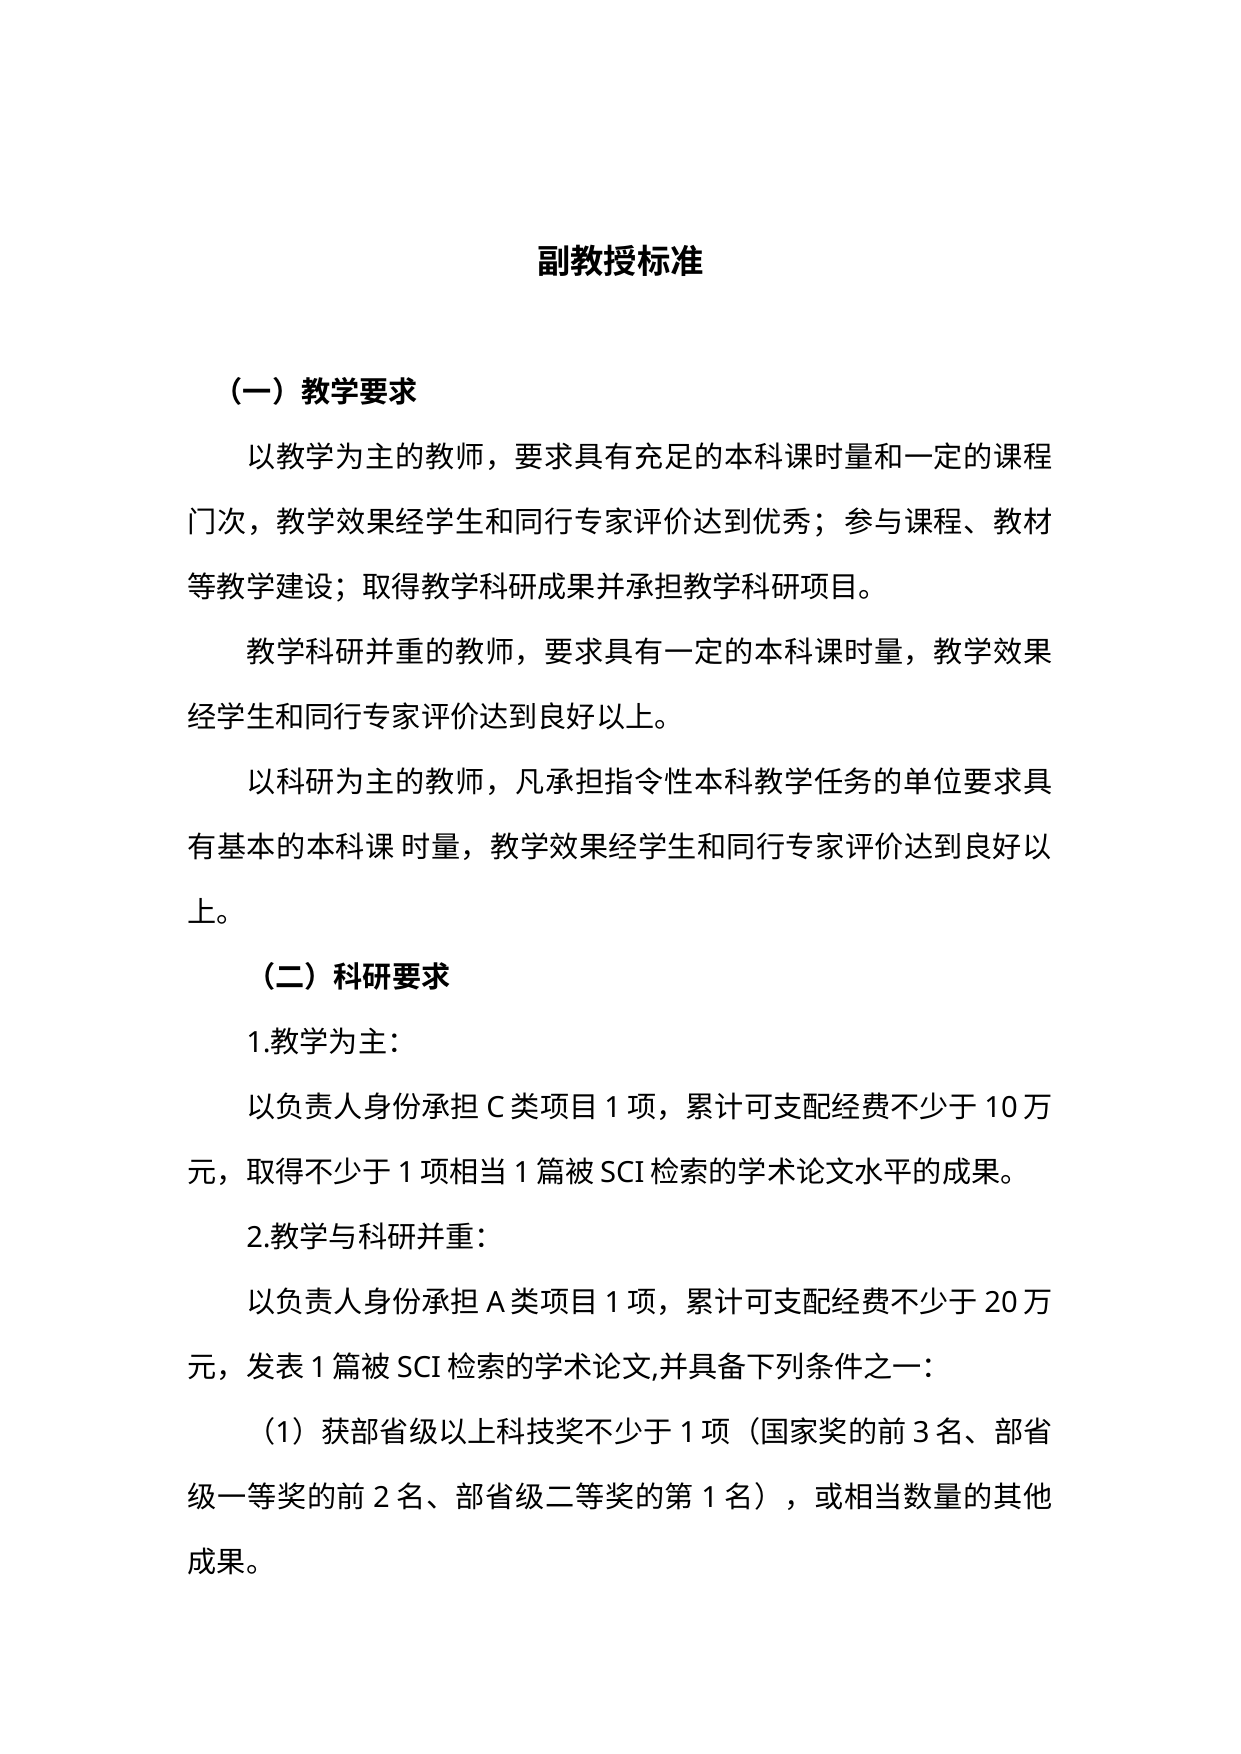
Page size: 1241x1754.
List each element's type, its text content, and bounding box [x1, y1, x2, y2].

text 2.教学与科研并重： [187, 1202, 1053, 1267]
text （一）教学要求 [187, 357, 1053, 422]
text 以教学为主的教师，要求具有充足的本科课时量和一定的课程门次，教学效果经学生和同行专家评价达到优秀；参与课程、教材等教学建设；取得教学科研成果并承担教学科研项目。 [187, 422, 1053, 617]
text 以负责人身份承担C类项目1项，累计可支配经费不少于10万元，取得不少于1项相当1篇被SCI检索的学术论文水平的成果。 [187, 1072, 1053, 1202]
text （二）科研要求 [187, 942, 1053, 1007]
text 副教授标准 [187, 227, 1053, 292]
text 以科研为主的教师，凡承担指令性本科教学任务的单位要求具有基本的本科课 时量，教学效果经学生和同行专家评价达到良好以上。 [187, 747, 1053, 942]
text 教学科研并重的教师，要求具有一定的本科课时量，教学效果经学生和同行专家评价达到良好以上。 [187, 617, 1053, 747]
text 1.教学为主： [187, 1007, 1053, 1072]
text 以负责人身份承担A类项目1项，累计可支配经费不少于20万元，发表1篇被SCI检索的学术论文,并具备下列条件之一： [187, 1267, 1053, 1397]
text （1）获部省级以上科技奖不少于1项（国家奖的前3名、部省级一等奖的前2名、部省级二等奖的第1名），或相当数量的其他成果。 [187, 1397, 1053, 1592]
